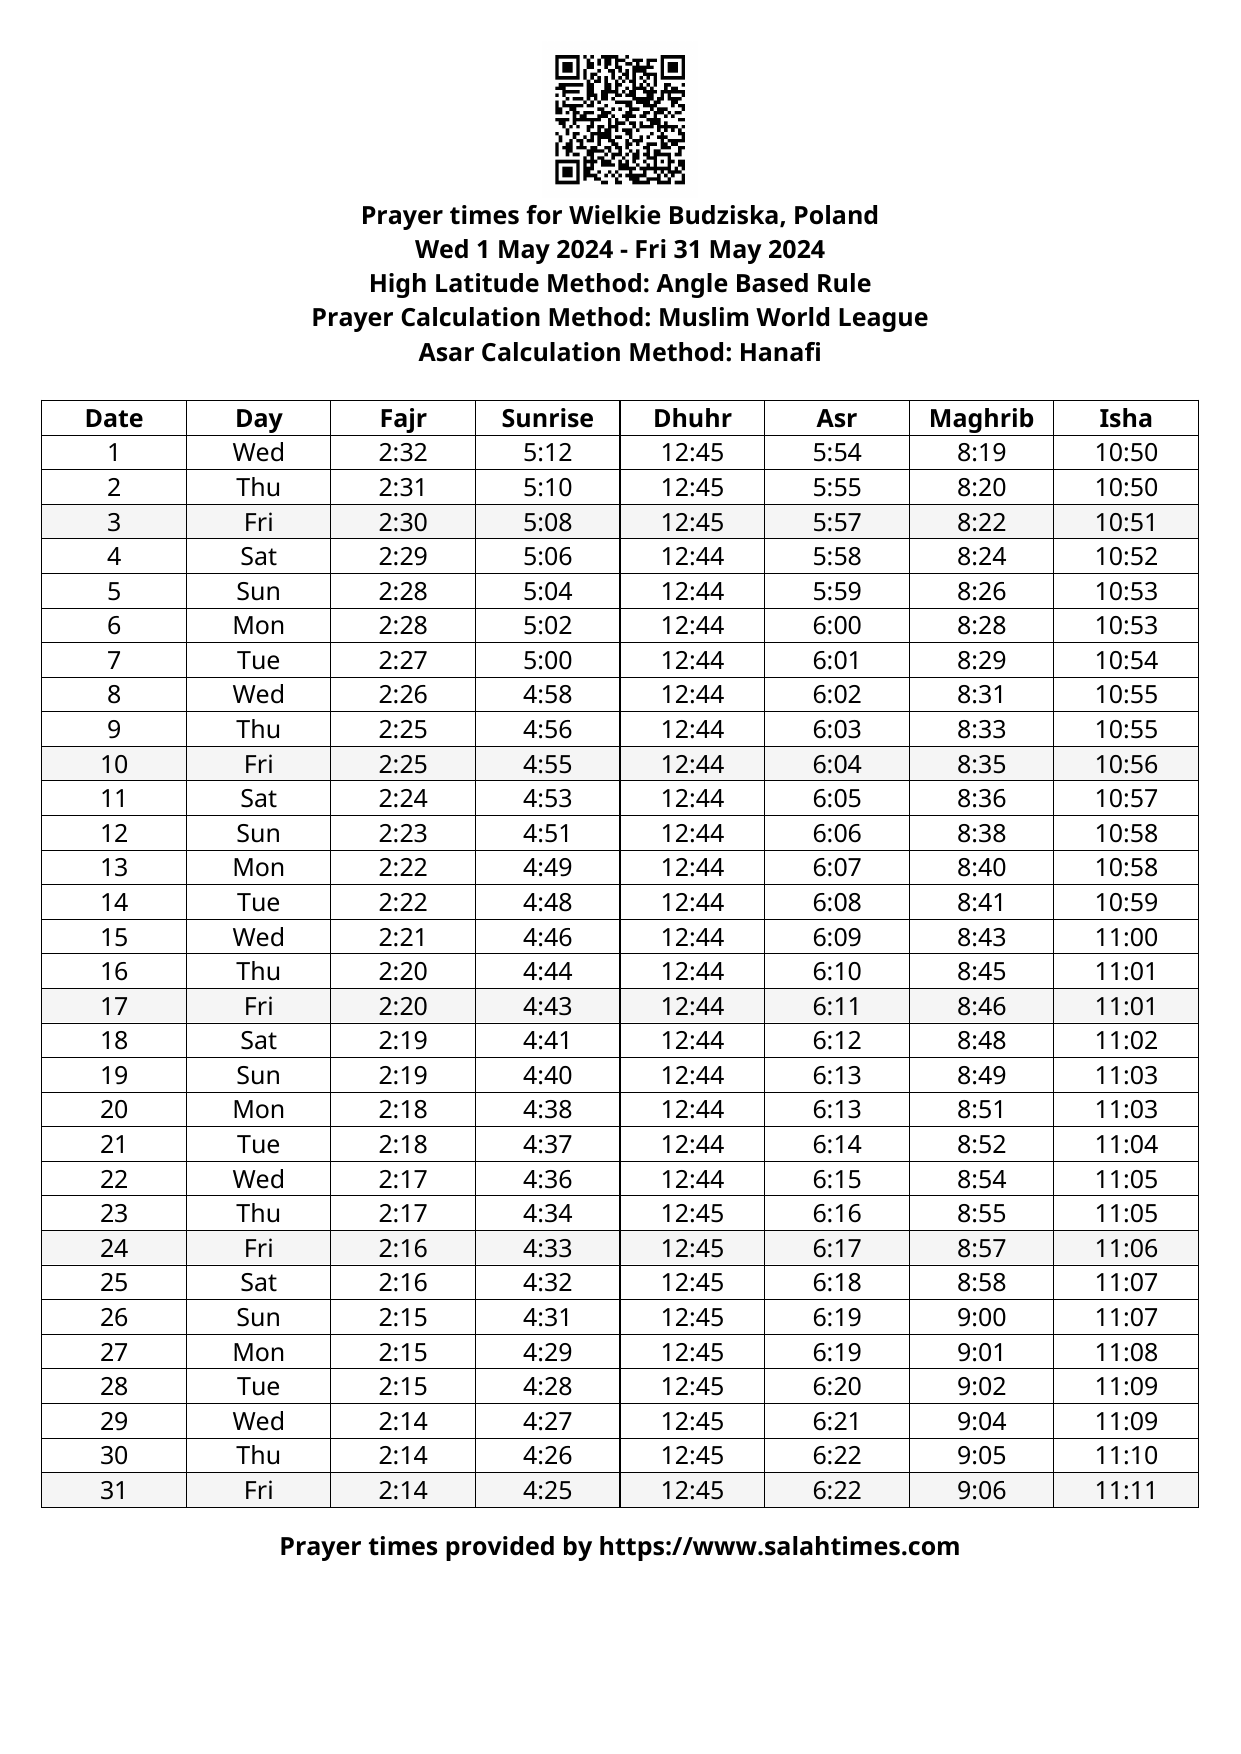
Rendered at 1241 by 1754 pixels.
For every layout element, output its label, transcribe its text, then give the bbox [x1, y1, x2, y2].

table_cell 31 [42, 1473, 186, 1507]
table_cell 11:09 [1054, 1404, 1198, 1437]
table_cell 2:23 [331, 816, 475, 849]
table_cell 12:45 [621, 1196, 764, 1230]
table_cell 16 [42, 954, 186, 988]
table_header Sunrise [476, 401, 619, 434]
table_cell 5:54 [765, 436, 909, 469]
table_cell 9:06 [910, 1473, 1053, 1507]
table_cell 6:14 [765, 1127, 909, 1161]
table_cell 6:00 [765, 609, 909, 642]
table_cell 10:59 [1054, 885, 1198, 919]
table_cell 2:26 [331, 678, 475, 711]
table_cell 5:58 [765, 539, 909, 573]
table_cell 2:15 [331, 1300, 475, 1334]
table_cell 2:18 [331, 1127, 475, 1161]
table_cell 9:01 [910, 1335, 1053, 1368]
table_cell 10:53 [1054, 574, 1198, 607]
text Prayer times for Wielkie Budziska, Poland [42, 198, 1198, 232]
table_cell 6:20 [765, 1369, 909, 1403]
table_cell 12:45 [621, 1369, 764, 1403]
table_cell 4:36 [476, 1162, 619, 1195]
table_cell 12:44 [621, 851, 764, 884]
table_cell 12:44 [621, 609, 764, 642]
table_cell Sun [187, 574, 330, 607]
table_cell 14 [42, 885, 186, 919]
table_cell 8:58 [910, 1266, 1053, 1299]
table_cell 11:00 [1054, 920, 1198, 953]
table_cell 11:05 [1054, 1162, 1198, 1195]
table_cell 12:44 [621, 574, 764, 607]
table_cell Thu [187, 954, 330, 988]
table_cell 4:31 [476, 1300, 619, 1334]
table_cell 12:44 [621, 816, 764, 849]
table_cell 4:41 [476, 1024, 619, 1057]
table_cell 10:58 [1054, 851, 1198, 884]
table_cell 8:46 [910, 989, 1053, 1022]
table_cell 13 [42, 851, 186, 884]
table_cell 8:54 [910, 1162, 1053, 1195]
table_cell 2:15 [331, 1335, 475, 1368]
table_cell 9 [42, 712, 186, 746]
table_cell 9:02 [910, 1369, 1053, 1403]
table_header Fajr [331, 401, 475, 434]
table_cell 10:50 [1054, 470, 1198, 504]
table_cell Sat [187, 1024, 330, 1057]
table_cell 8:26 [910, 574, 1053, 607]
table_cell 1 [42, 436, 186, 469]
table_cell Fri [187, 505, 330, 538]
table_cell 4:25 [476, 1473, 619, 1507]
table_cell 2:17 [331, 1162, 475, 1195]
table_cell 12:45 [621, 1404, 764, 1437]
table_cell Mon [187, 851, 330, 884]
table_cell 5:55 [765, 470, 909, 504]
table_cell 6:02 [765, 678, 909, 711]
table_cell 12:44 [621, 989, 764, 1022]
table_cell 6:04 [765, 747, 909, 780]
table_cell 4 [42, 539, 186, 573]
table_cell 5:02 [476, 609, 619, 642]
table_cell 2:32 [331, 436, 475, 469]
table_cell 4:38 [476, 1093, 619, 1126]
table_cell 6:19 [765, 1335, 909, 1368]
table_cell 6:19 [765, 1300, 909, 1334]
table_cell 11:04 [1054, 1127, 1198, 1161]
table_cell 11:08 [1054, 1335, 1198, 1368]
table_cell 4:46 [476, 920, 619, 953]
table_cell 2:16 [331, 1266, 475, 1299]
table_cell 2 [42, 470, 186, 504]
table_cell 7 [42, 643, 186, 677]
table_cell 22 [42, 1162, 186, 1195]
table_cell 10:52 [1054, 539, 1198, 573]
table_cell Sun [187, 1300, 330, 1334]
table_cell 6:12 [765, 1024, 909, 1057]
table_header Isha [1054, 401, 1198, 434]
table_cell 8:22 [910, 505, 1053, 538]
table_cell Sat [187, 539, 330, 573]
table_cell 8:31 [910, 678, 1053, 711]
table_cell 12 [42, 816, 186, 849]
table_cell 8:43 [910, 920, 1053, 953]
table_cell 5:08 [476, 505, 619, 538]
table_cell 12:45 [621, 1231, 764, 1264]
table_cell 8:49 [910, 1058, 1053, 1092]
table_cell 12:44 [621, 643, 764, 677]
table_cell Fri [187, 1231, 330, 1264]
table_cell 6:16 [765, 1196, 909, 1230]
table_cell 2:21 [331, 920, 475, 953]
table_cell 4:44 [476, 954, 619, 988]
table_cell 2:22 [331, 851, 475, 884]
table_cell 5:59 [765, 574, 909, 607]
table_cell 5:06 [476, 539, 619, 573]
table_cell 6:10 [765, 954, 909, 988]
table_cell 11:07 [1054, 1266, 1198, 1299]
table_header Date [42, 401, 186, 434]
table_cell 11:09 [1054, 1369, 1198, 1403]
table_cell 4:48 [476, 885, 619, 919]
table_cell 4:32 [476, 1266, 619, 1299]
table_cell 2:20 [331, 954, 475, 988]
table_cell 5:10 [476, 470, 619, 504]
table_cell 2:14 [331, 1473, 475, 1507]
table_cell 12:45 [621, 1300, 764, 1334]
table_cell 12:44 [621, 954, 764, 988]
table_cell 6:18 [765, 1266, 909, 1299]
table_cell 12:44 [621, 678, 764, 711]
text High Latitude Method: Angle Based Rule [42, 266, 1198, 300]
table_cell 8:40 [910, 851, 1053, 884]
table_cell 4:28 [476, 1369, 619, 1403]
table_cell 11:01 [1054, 989, 1198, 1022]
table_header Maghrib [910, 401, 1053, 434]
table_cell 8:38 [910, 816, 1053, 849]
table_cell 9:05 [910, 1439, 1053, 1472]
table_cell Mon [187, 609, 330, 642]
table_cell 8:48 [910, 1024, 1053, 1057]
table_cell 23 [42, 1196, 186, 1230]
table_cell 12:44 [621, 747, 764, 780]
table_cell 8:33 [910, 712, 1053, 746]
table_cell 15 [42, 920, 186, 953]
table_cell 21 [42, 1127, 186, 1161]
table_cell Wed [187, 920, 330, 953]
table_cell 10:57 [1054, 781, 1198, 815]
table_cell 2:31 [331, 470, 475, 504]
table_cell 12:45 [621, 505, 764, 538]
table_cell 11:10 [1054, 1439, 1198, 1472]
table_cell 8:19 [910, 436, 1053, 469]
table_cell 10:50 [1054, 436, 1198, 469]
table_cell 12:44 [621, 1093, 764, 1126]
table_cell 27 [42, 1335, 186, 1368]
table_cell 11:11 [1054, 1473, 1198, 1507]
table_cell 2:18 [331, 1093, 475, 1126]
table_cell 2:25 [331, 712, 475, 746]
table_cell Thu [187, 712, 330, 746]
table_cell 10:51 [1054, 505, 1198, 538]
table_cell 11:03 [1054, 1058, 1198, 1092]
table_cell 6:17 [765, 1231, 909, 1264]
table_cell 6 [42, 609, 186, 642]
table_cell Tue [187, 1127, 330, 1161]
table_cell 2:25 [331, 747, 475, 780]
table_cell 2:15 [331, 1369, 475, 1403]
table_cell 12:44 [621, 1058, 764, 1092]
table_cell 17 [42, 989, 186, 1022]
table_cell 9:04 [910, 1404, 1053, 1437]
table_cell 2:17 [331, 1196, 475, 1230]
table_cell 4:27 [476, 1404, 619, 1437]
table_cell 6:13 [765, 1058, 909, 1092]
table_cell 12:44 [621, 1024, 764, 1057]
table_cell 2:20 [331, 989, 475, 1022]
table_cell 8:24 [910, 539, 1053, 573]
table_cell 10:55 [1054, 712, 1198, 746]
text Prayer times provided by https://www.salahtimes.com [42, 1528, 1198, 1563]
table_cell 30 [42, 1439, 186, 1472]
table_cell 6:05 [765, 781, 909, 815]
table_cell 6:06 [765, 816, 909, 849]
table_cell 5:00 [476, 643, 619, 677]
table_cell Tue [187, 1369, 330, 1403]
table_cell 6:07 [765, 851, 909, 884]
table_cell 4:26 [476, 1439, 619, 1472]
table_cell 2:14 [331, 1439, 475, 1472]
table_cell 6:09 [765, 920, 909, 953]
table_cell 8 [42, 678, 186, 711]
table_cell 4:43 [476, 989, 619, 1022]
table_cell 10:58 [1054, 816, 1198, 849]
table_cell 18 [42, 1024, 186, 1057]
table_cell 12:45 [621, 470, 764, 504]
table_cell 29 [42, 1404, 186, 1437]
table_cell 11:07 [1054, 1300, 1198, 1334]
table_cell 2:27 [331, 643, 475, 677]
table_cell Tue [187, 885, 330, 919]
table_cell 6:08 [765, 885, 909, 919]
table_cell 2:28 [331, 609, 475, 642]
table_cell 12:44 [621, 920, 764, 953]
table_cell 2:29 [331, 539, 475, 573]
table_cell Fri [187, 747, 330, 780]
table_cell 5:04 [476, 574, 619, 607]
table_cell 6:22 [765, 1473, 909, 1507]
table_cell Wed [187, 1162, 330, 1195]
table_cell 10:56 [1054, 747, 1198, 780]
table_cell Mon [187, 1335, 330, 1368]
table_cell 4:29 [476, 1335, 619, 1368]
table_cell Wed [187, 678, 330, 711]
table_cell 11 [42, 781, 186, 815]
table_cell 4:53 [476, 781, 619, 815]
table_cell 12:44 [621, 885, 764, 919]
table_cell Sun [187, 816, 330, 849]
table_cell 2:19 [331, 1058, 475, 1092]
table_cell 8:29 [910, 643, 1053, 677]
text Prayer Calculation Method: Muslim World League [42, 300, 1198, 334]
table_cell Thu [187, 1196, 330, 1230]
table_cell 12:45 [621, 436, 764, 469]
table_cell 28 [42, 1369, 186, 1403]
table_cell 8:20 [910, 470, 1053, 504]
table_cell Mon [187, 1093, 330, 1126]
table_cell 10:54 [1054, 643, 1198, 677]
table_cell 3 [42, 505, 186, 538]
table_cell 6:21 [765, 1404, 909, 1437]
table_cell 12:44 [621, 712, 764, 746]
table_cell Fri [187, 989, 330, 1022]
table_cell 8:55 [910, 1196, 1053, 1230]
table_cell Thu [187, 470, 330, 504]
table_cell 8:41 [910, 885, 1053, 919]
table_cell 4:37 [476, 1127, 619, 1161]
table_cell 20 [42, 1093, 186, 1126]
table_cell 26 [42, 1300, 186, 1334]
table_cell 2:22 [331, 885, 475, 919]
table_cell 11:03 [1054, 1093, 1198, 1126]
table_header Asr [765, 401, 909, 434]
table_cell 25 [42, 1266, 186, 1299]
table_cell 4:55 [476, 747, 619, 780]
picture [542, 41, 699, 198]
table_cell 2:14 [331, 1404, 475, 1437]
table_cell Sat [187, 1266, 330, 1299]
table_cell 4:49 [476, 851, 619, 884]
table_cell 10:55 [1054, 678, 1198, 711]
table_cell 2:28 [331, 574, 475, 607]
table_cell 4:56 [476, 712, 619, 746]
table_cell 12:45 [621, 1439, 764, 1472]
table_cell 8:35 [910, 747, 1053, 780]
table_cell 2:19 [331, 1024, 475, 1057]
table_cell 9:00 [910, 1300, 1053, 1334]
table_cell 6:13 [765, 1093, 909, 1126]
table_cell 6:11 [765, 989, 909, 1022]
table_cell 11:01 [1054, 954, 1198, 988]
table_cell 4:51 [476, 816, 619, 849]
table_cell Wed [187, 436, 330, 469]
table_cell 2:24 [331, 781, 475, 815]
table_cell 6:03 [765, 712, 909, 746]
table_header Day [187, 401, 330, 434]
table_cell 8:28 [910, 609, 1053, 642]
table_cell 5:12 [476, 436, 619, 469]
table_cell 10 [42, 747, 186, 780]
table_cell 2:30 [331, 505, 475, 538]
table_cell 12:44 [621, 781, 764, 815]
text Wed 1 May 2024 - Fri 31 May 2024 [42, 232, 1198, 266]
table_cell 11:06 [1054, 1231, 1198, 1264]
table_cell 8:36 [910, 781, 1053, 815]
table_header Dhuhr [621, 401, 764, 434]
table_cell 5 [42, 574, 186, 607]
table_cell 8:57 [910, 1231, 1053, 1264]
table_cell 8:51 [910, 1093, 1053, 1126]
table_cell Wed [187, 1404, 330, 1437]
table_cell 12:45 [621, 1473, 764, 1507]
table_cell 6:22 [765, 1439, 909, 1472]
table_cell 19 [42, 1058, 186, 1092]
table_cell 4:34 [476, 1196, 619, 1230]
table_cell 4:58 [476, 678, 619, 711]
table_cell 8:45 [910, 954, 1053, 988]
table_cell 6:15 [765, 1162, 909, 1195]
table_cell 12:44 [621, 539, 764, 573]
table_cell 6:01 [765, 643, 909, 677]
table_cell 11:02 [1054, 1024, 1198, 1057]
table_cell 10:53 [1054, 609, 1198, 642]
table_cell 2:16 [331, 1231, 475, 1264]
table_cell 8:52 [910, 1127, 1053, 1161]
table_cell Fri [187, 1473, 330, 1507]
table_cell 12:45 [621, 1335, 764, 1368]
table_cell Thu [187, 1439, 330, 1472]
table_cell 4:40 [476, 1058, 619, 1092]
table_cell 4:33 [476, 1231, 619, 1264]
table_cell Sun [187, 1058, 330, 1092]
table_cell 5:57 [765, 505, 909, 538]
table_cell 12:45 [621, 1266, 764, 1299]
table_cell 24 [42, 1231, 186, 1264]
table_cell Tue [187, 643, 330, 677]
table_cell Sat [187, 781, 330, 815]
table_cell 12:44 [621, 1162, 764, 1195]
table_cell 11:05 [1054, 1196, 1198, 1230]
text Asar Calculation Method: Hanafi [42, 334, 1198, 368]
table_cell 12:44 [621, 1127, 764, 1161]
